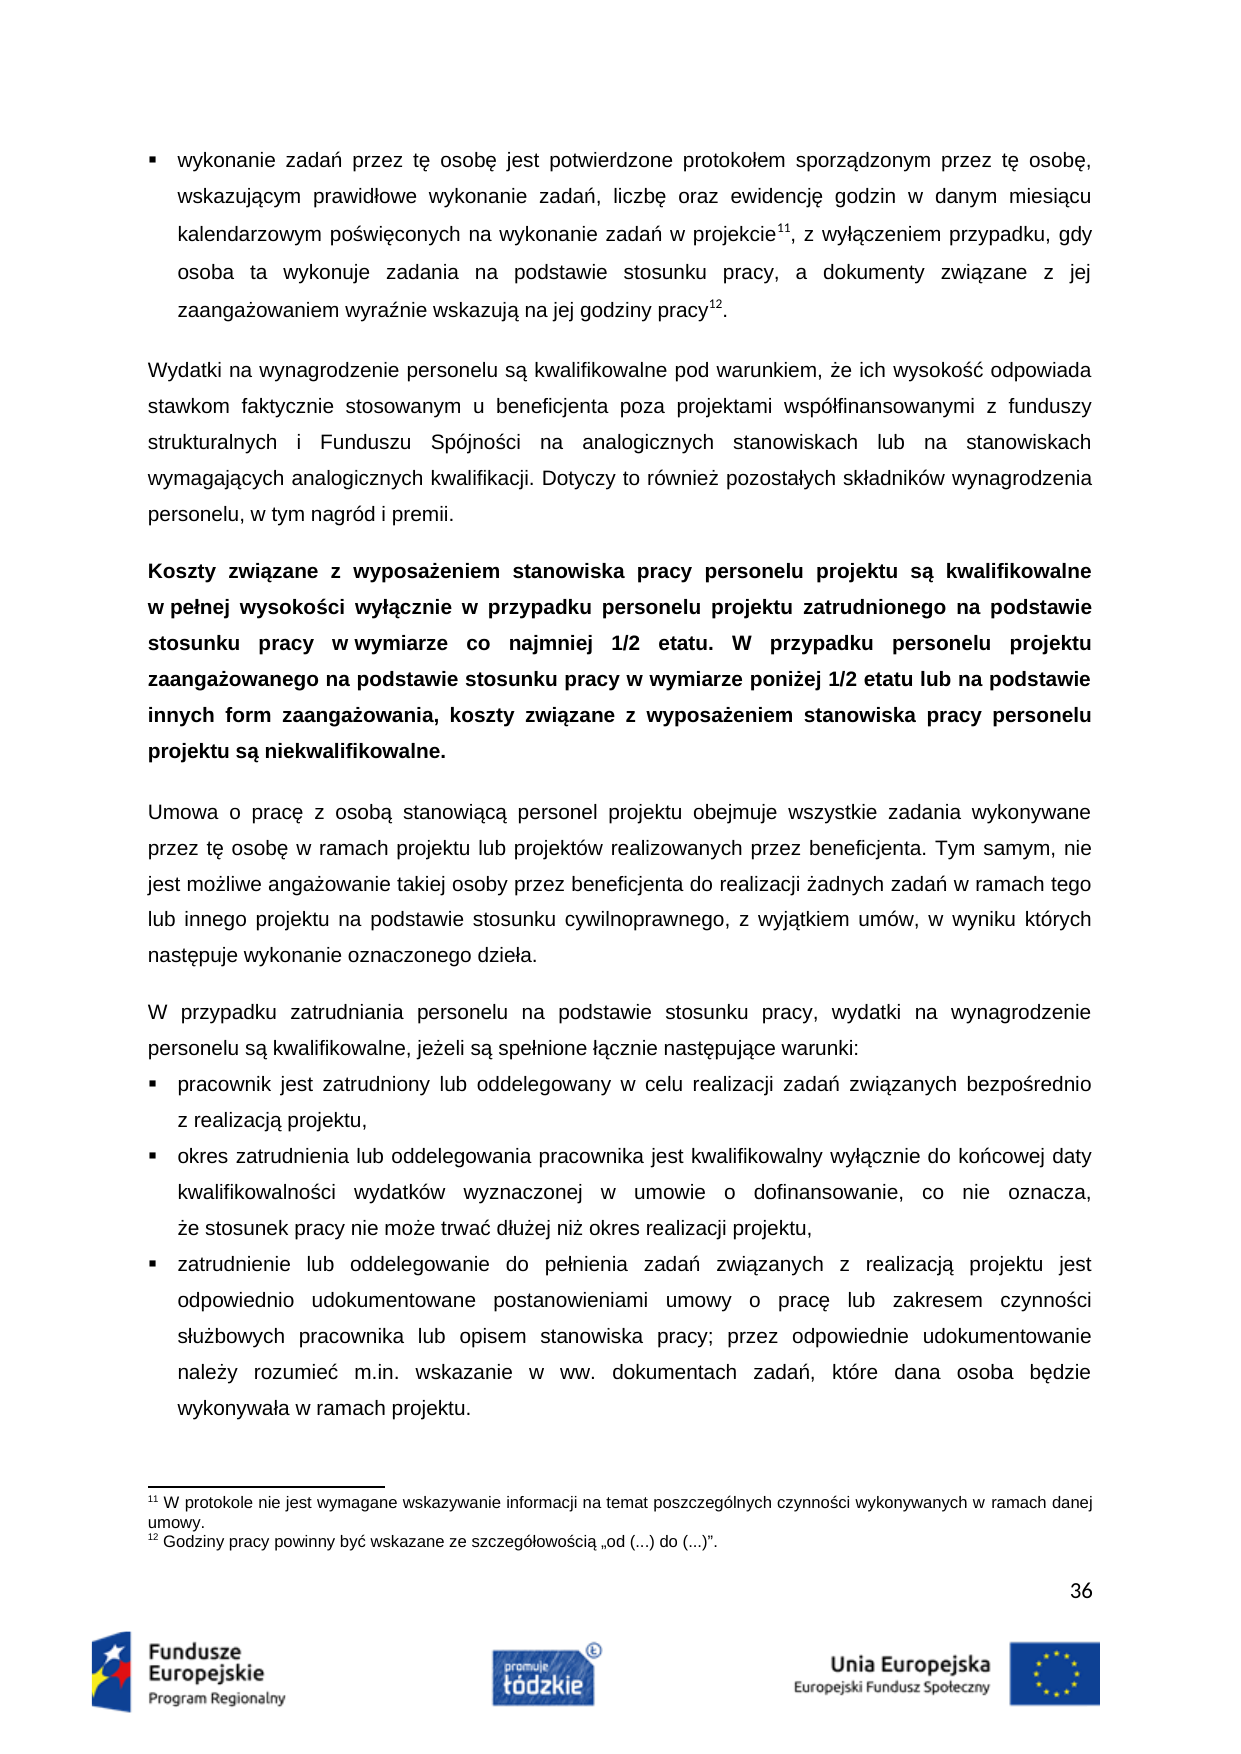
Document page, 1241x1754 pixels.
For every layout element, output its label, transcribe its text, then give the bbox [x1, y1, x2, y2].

list zatrudnienie lub oddelegowanie do pełnienia zadań związanych z realizacją projektu jest odpowiednio udokumentowane postanowieniami umowy o pracę lub zakresem czynności służbowych pracownika lub opisem stanowiska pracy; przez odpowiednie udokumentowanie należy rozumieć m.in. wskazanie w ww. dokumentach zadań, które dana osoba będzie wykonywała w ramach projektu. [148, 1252, 1093, 1419]
text Umowa o pracę z osobą stanowiącą personel projektu obejmuje wszystkie zadania wykonywane przez tę osobę w ramach projektu lub projektów realizowanych przez beneficjenta. Tym samym, nie jest możliwe angażowanie takiej osoby przez beneficjenta do realizacji żadnych zadań w ramach tego lub innego projektu na podstawie stosunku cywilnoprawnego, z wyjątkiem umów, w wyniku których następuje wykonanie oznaczonego dzieła. [148, 799, 1093, 967]
list wykonanie zadań przez tę osobę jest potwierdzone protokołem sporządzonym przez tę osobę, wskazującym prawidłowe wykonanie zadań, liczbę oraz ewidencję godzin w danym miesiącu kalendarzowym poświęconych na wykonanie zadań w projekcie, z wyłączeniem przypadku, gdy osoba ta wykonuje zadania na podstawie stosunku pracy, a dokumenty związane z jej zaangażowaniem wyraźnie wskazują na jej godziny pracy. [148, 148, 1093, 323]
text Wydatki na wynagrodzenie personelu są kwalifikowalne pod warunkiem, że ich wysokość odpowiada stawkom faktycznie stosowanym u beneficjenta poza projektami współfinansowanymi z funduszy strukturalnych i Funduszu Spójności na analogicznych stanowiskach lub na stanowiskach wymagających analogicznych kwalifikacji. Dotyczy to również pozostałych składników wynagrodzenia personelu, w tym nagród i premii. [148, 358, 1093, 526]
list pracownik jest zatrudniony lub oddelegowany w celu realizacji zadań związanych bezpośrednio z realizacją projektu, [148, 1072, 1093, 1132]
text Koszty związane z wyposażeniem stanowiska pracy personelu projektu są kwalifikowalne w pełnej wysokości wyłącznie w przypadku personelu projektu zatrudnionego na podstawie stosunku pracy w wymiarze co najmniej 1/2 etatu. W przypadku personelu projektu zaangażowanego na podstawie stosunku pracy w wymiarze poniżej 1/2 etatu lub na podstawie innych form zaangażowania, koszty związane z wyposażeniem stanowiska pracy personelu projektu są niekwalifikowalne. [148, 559, 1093, 762]
list okres zatrudnienia lub oddelegowania pracownika jest kwalifikowalny wyłącznie do końcowej daty kwalifikowalności wydatków wyznaczonej w umowie o dofinansowanie, co nie oznacza, że stosunek pracy nie może trwać dłużej niż okres realizacji projektu, [148, 1144, 1093, 1240]
picture [90, 1631, 1099, 1713]
text W przypadku zatrudniania personelu na podstawie stosunku pracy, wydatki na wynagrodzenie personelu są kwalifikowalne, jeżeli są spełnione łącznie następujące warunki: [148, 1000, 1093, 1060]
